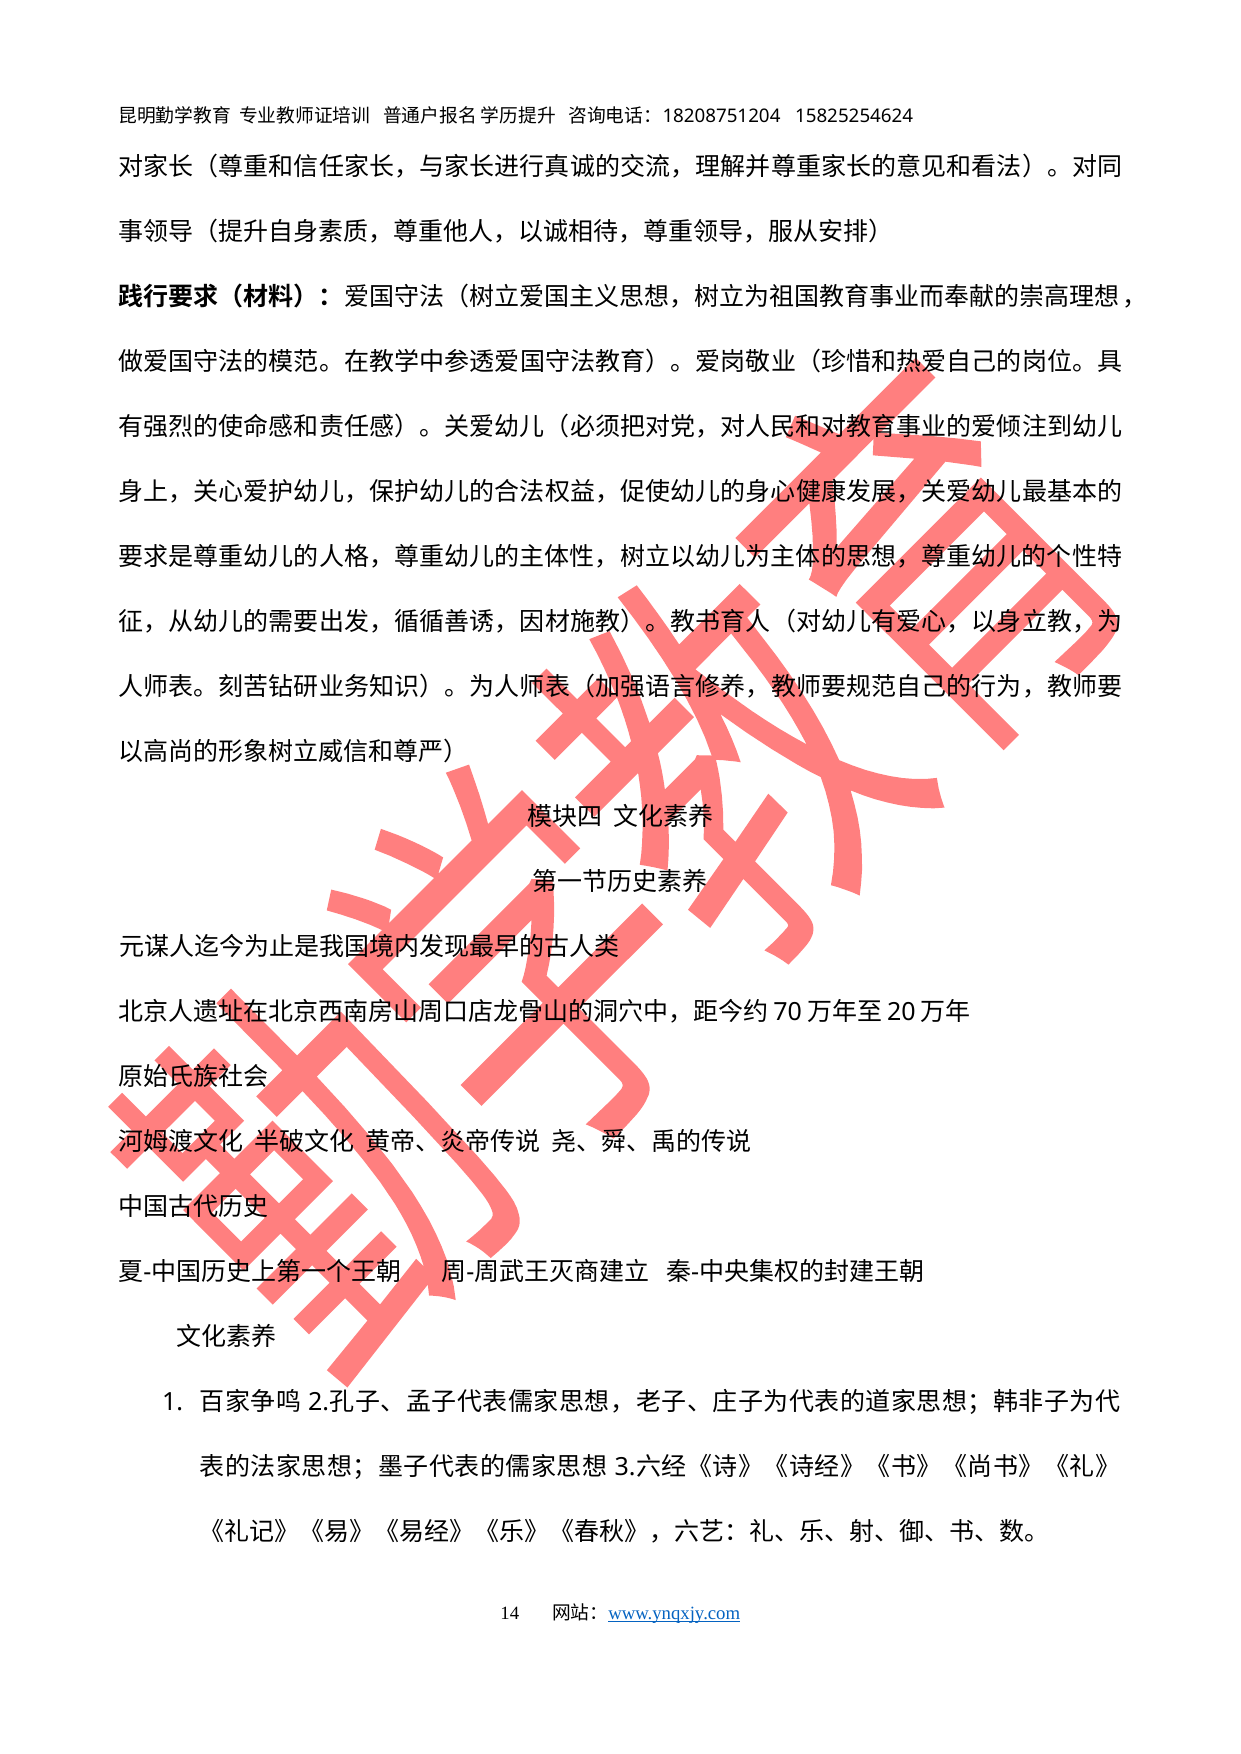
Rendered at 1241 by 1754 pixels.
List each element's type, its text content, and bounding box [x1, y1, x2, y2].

text 践行要求（材料）：爱国守法（树立爱国主义思想，树立为祖国教育事业而奉献的崇高理想，做爱国守法的模范。在教学中参透爱国守法教育）。爱岗敬业（珍惜和热爱自己的岗位。具有强烈的使命感和责任感）。关爱幼儿（必须把对党，对人民和对教育事业的爱倾注到幼儿身上，关心爱护幼儿，保护幼儿的合法权益，促使幼儿的身心健康发展，关爱幼儿最基本的要求是尊重幼儿的人格，尊重幼儿的主体性，树立以幼儿为主体的思想，尊重幼儿的个性特征，从幼儿的需要出发，循循善诱，因材施教）。教书育人（对幼儿有爱心，以身立教，为人师表。刻苦钻研业务知识）。为人师表（加强语言修养，教师要规范自己的行为，教师要以高尚的形象树立威信和尊严） [118, 262, 1122, 782]
text 中国古代历史 [118, 1172, 1122, 1237]
text 原始氏族社会 [118, 1042, 1122, 1107]
text 文化素养 [118, 1302, 1122, 1367]
text 北京人遗址在北京西南房山周口店龙骨山的洞穴中，距今约70万年至20万年 [118, 977, 1122, 1042]
text 河姆渡文化 半破文化 黄帝、炎帝传说 尧、舜、禹的传说 [118, 1107, 1122, 1172]
text 元谋人迄今为止是我国境内发现最早的古人类 [118, 912, 1122, 977]
text 第一节历史素养 [118, 847, 1122, 912]
text 模块四 文化素养 [118, 782, 1122, 847]
text 夏-中国历史上第一个王朝 周-周武王灭商建立 秦-中央集权的封建王朝 [118, 1237, 1122, 1302]
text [118, 132, 1122, 262]
list 百家争鸣 2.孔子、孟子代表儒家思想，老子、庄子为代表的道家思想；韩非子为代表的法家思想；墨子代表的儒家思想3.六经《诗》《诗经》《书》《尚书》《礼》《礼记》《易》《易经》《乐》《春秋》，六艺：礼、乐、射、御、书、数。 [162, 1367, 1122, 1562]
